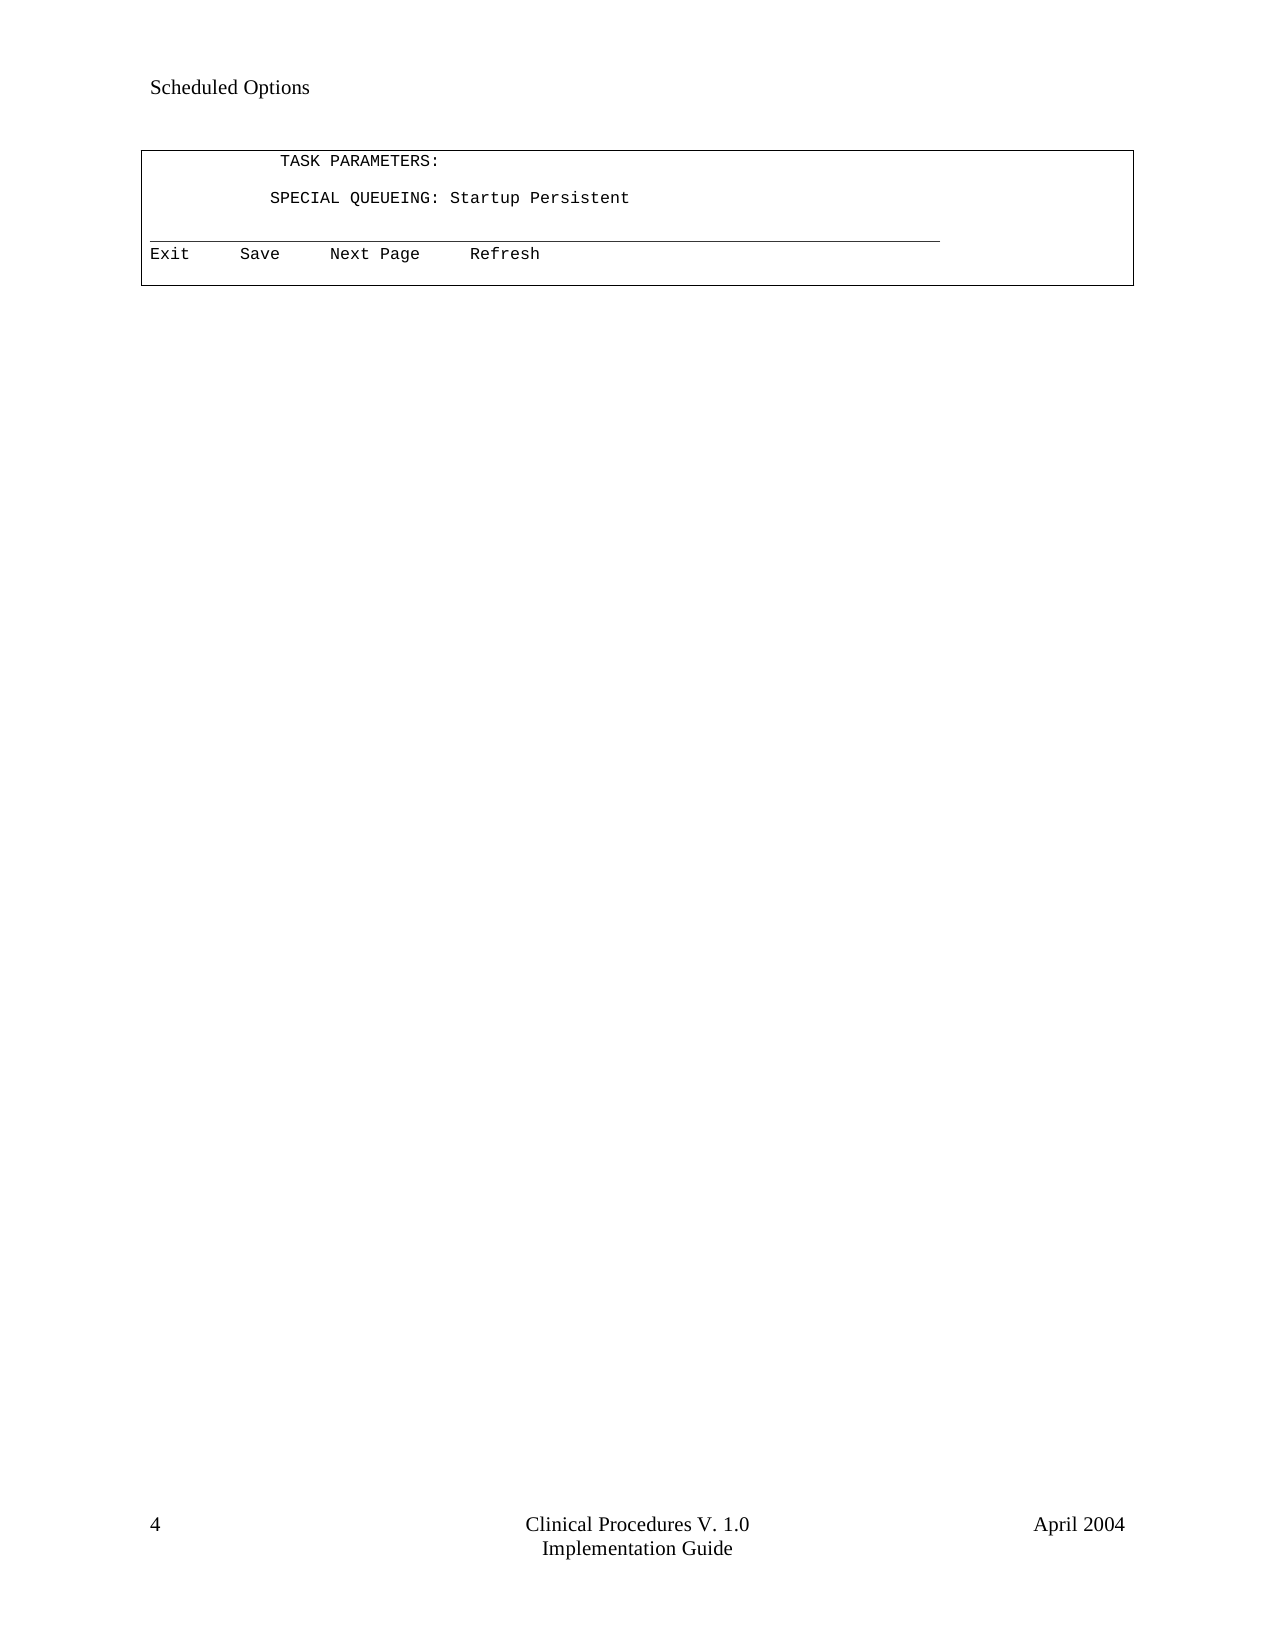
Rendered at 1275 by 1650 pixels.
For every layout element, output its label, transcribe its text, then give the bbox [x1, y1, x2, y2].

text TASK PARAMETERS: [142, 151, 1133, 172]
text Exit Save Next Page Refresh [150, 246, 1125, 264]
text SPECIAL QUEUEING: Startup Persistent [150, 190, 1125, 209]
text _______________________________________________________________________________ [150, 227, 1125, 246]
